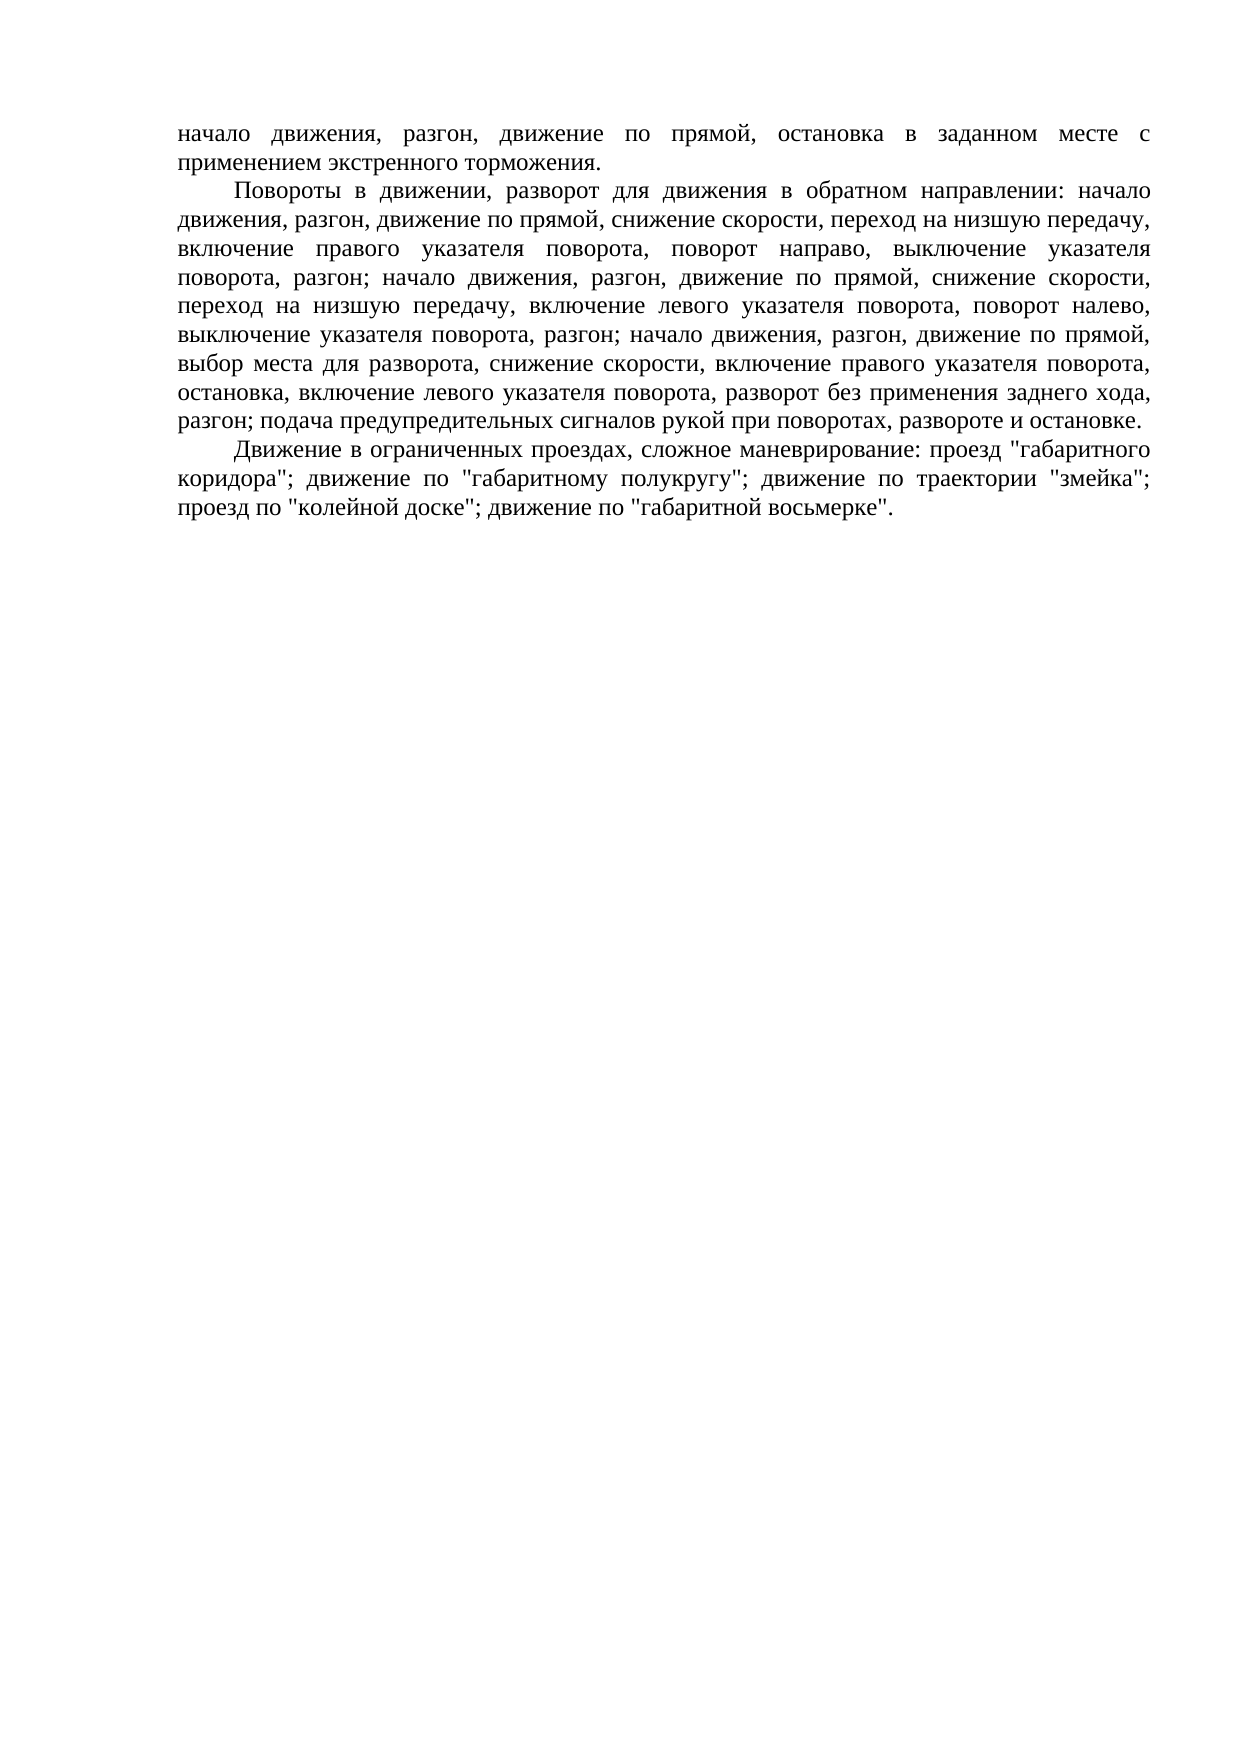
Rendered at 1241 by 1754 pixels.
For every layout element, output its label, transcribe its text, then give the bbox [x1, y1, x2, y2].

text Повороты в движении, разворот для движения в обратном направлении: начало движения, разгон, движение по прямой, снижение скорости, переход на низшую передачу, включение правого указателя поворота, поворот направо, выключение указателя поворота, разгон; начало движения, разгон, движение по прямой, снижение скорости, переход на низшую передачу, включение левого указателя поворота, поворот налево, выключение указателя поворота, разгон; начало движения, разгон, движение по прямой, выбор места для разворота, снижение скорости, включение правого указателя поворота, остановка, включение левого указателя поворота, разворот без применения заднего хода, разгон; подача предупредительных сигналов рукой при поворотах, развороте и остановке. [177, 176, 1152, 434]
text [177, 118, 1152, 176]
text Движение в ограниченных проездах, сложное маневрирование: проезд "габаритного коридора"; движение по "габаритному полукругу"; движение по траектории "змейка"; проезд по "колейной доске"; движение по "габаритной восьмерке". [177, 434, 1152, 521]
